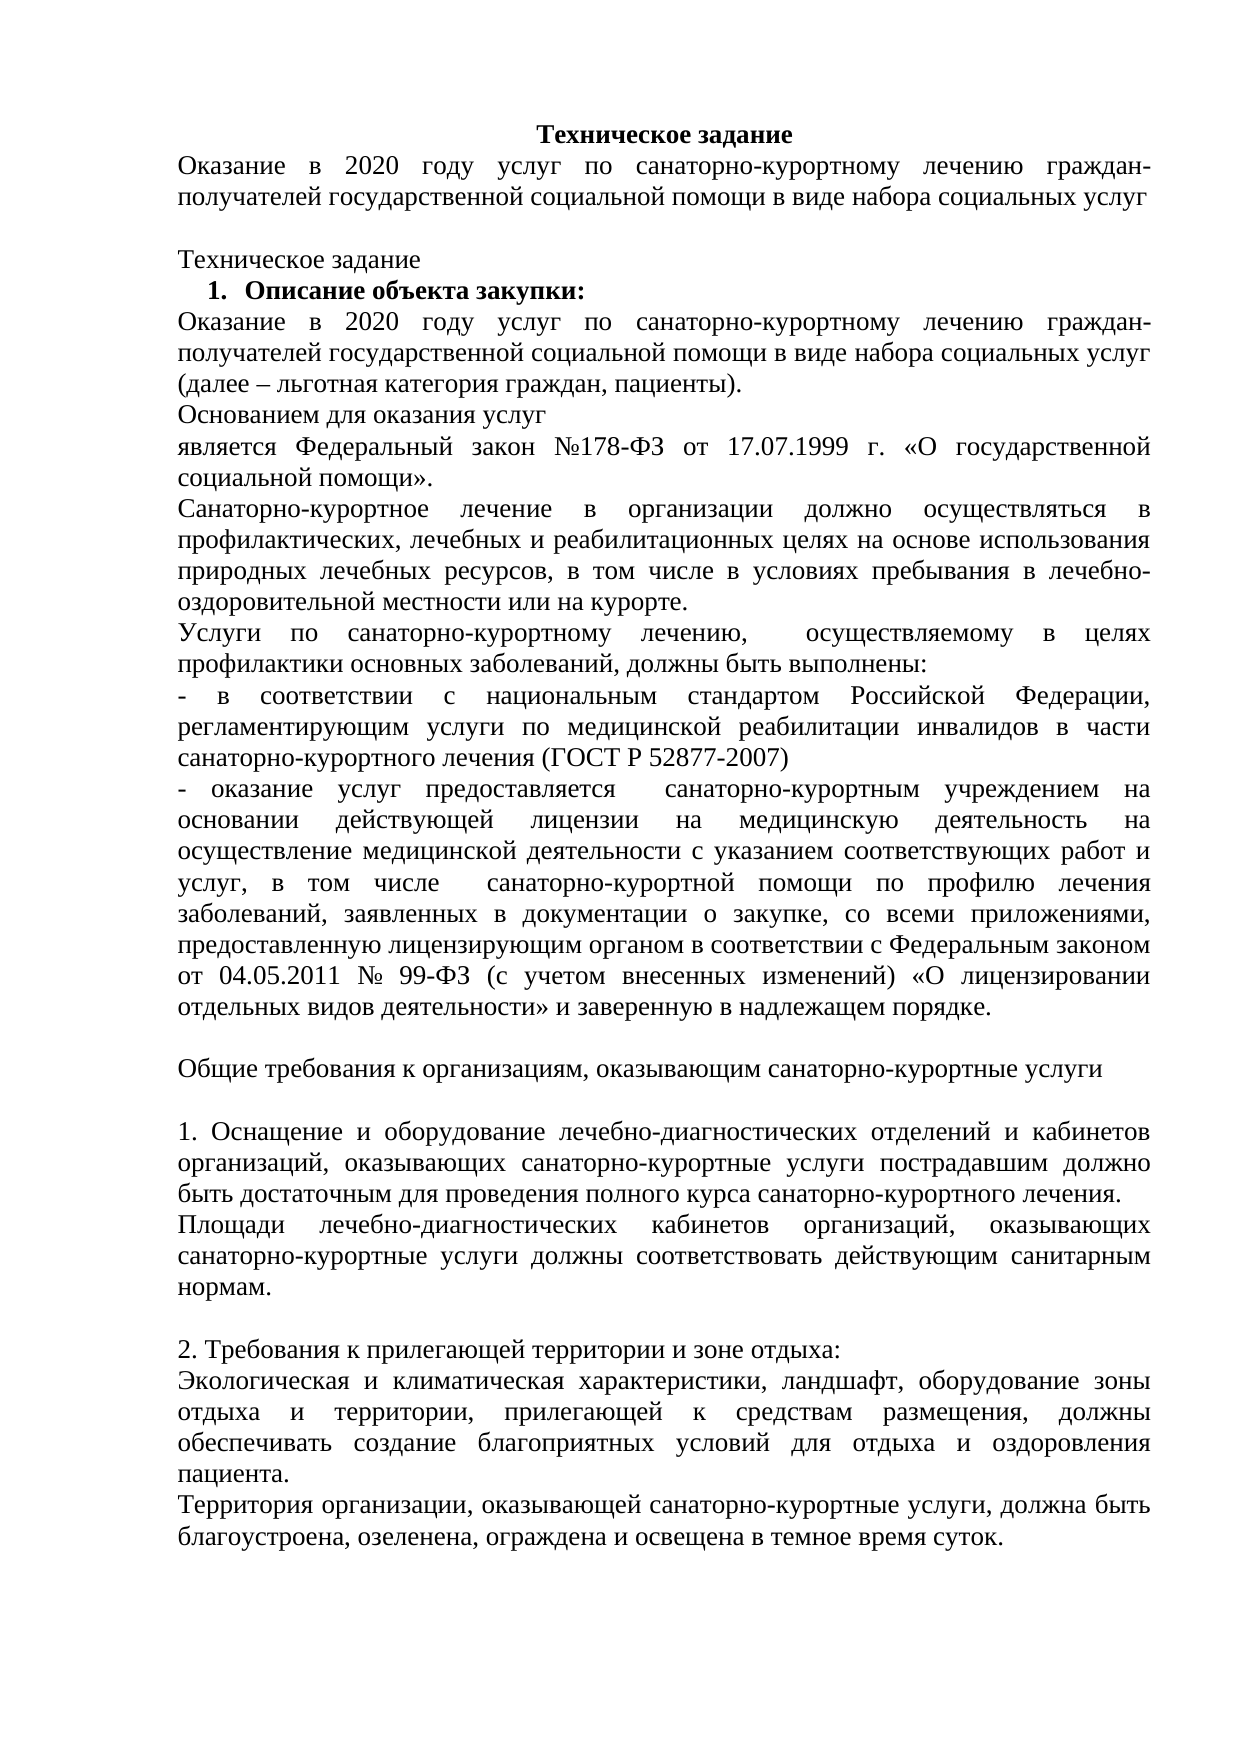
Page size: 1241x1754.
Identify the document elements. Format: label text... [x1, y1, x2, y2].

text Экологическая и климатическая характеристики, ландшафт, оборудование зоны отдыха и территории, прилегающей к средствам размещения, должны обеспечивать создание благоприятных условий для отдыха и оздоровления пациента. [177, 1364, 1152, 1488]
text 1. Оснащение и оборудование лечебно-диагностических отделений и кабинетов организаций, оказывающих санаторно-курортные услуги пострадавшим должно быть достаточным для проведения полного курса санаторно-курортного лечения. [177, 1115, 1152, 1208]
title Техническое задание [177, 118, 1152, 149]
text Услуги по санаторно-курортному лечению, осуществляемому в целях профилактики основных заболеваний, должны быть выполнены: [177, 616, 1152, 679]
text Оказание в 2020 году услуг по санаторно-курортному лечению граждан-получателей государственной социальной помощи в виде набора социальных услуг [177, 149, 1152, 212]
text - оказание услуг предоставляется санаторно-курортным учреждением на основании действующей лицензии на медицинскую деятельность на осуществление медицинской деятельности с указанием соответствующих работ и услуг, в том числе санаторно-курортной помощи по профилю лечения заболеваний, заявленных в документации о закупке, со всеми приложениями, предоставленную лицензирующим органом в соответствии с Федеральным законом от 04.05.2011 № 99-ФЗ (с учетом внесенных изменений) «О лицензировании отдельных видов деятельности» и заверенную в надлежащем порядке. [177, 772, 1152, 1021]
text Основанием для оказания услуг [177, 398, 1152, 429]
text Общие требования к организациям, оказывающим санаторно-курортные услуги [177, 1052, 1152, 1084]
text Территория организации, оказывающей санаторно-курортные услуги, должна быть благоустроена, озеленена, ограждена и освещена в темное время суток. [177, 1488, 1152, 1551]
list Описание объекта закупки: [207, 274, 1152, 305]
text 2. Требования к прилегающей территории и зоне отдыха: [177, 1333, 1152, 1364]
text Санаторно-курортное лечение в организации должно осуществляться в профилактических, лечебных и реабилитационных целях на основе использования природных лечебных ресурсов, в том числе в условиях пребывания в лечебно-оздоровительной местности или на курорте. [177, 492, 1152, 616]
text - в соответствии с национальным стандартом Российской Федерации, регламентирующим услуги по медицинской реабилитации инвалидов в части санаторно-курортного лечения (ГОСТ Р 52877-2007) [177, 679, 1152, 772]
text Площади лечебно-диагностических кабинетов организаций, оказывающих санаторно-курортные услуги должны соответствовать действующим санитарным нормам. [177, 1208, 1152, 1302]
text Оказание в 2020 году услуг по санаторно-курортному лечению граждан-получателей государственной социальной помощи в виде набора социальных услуг (далее – льготная категория граждан, пациенты). [177, 305, 1152, 398]
text Техническое задание [177, 243, 1152, 274]
text является Федеральный закон №178-ФЗ от 17.07.1999 г. «О государственной социальной помощи». [177, 429, 1152, 492]
